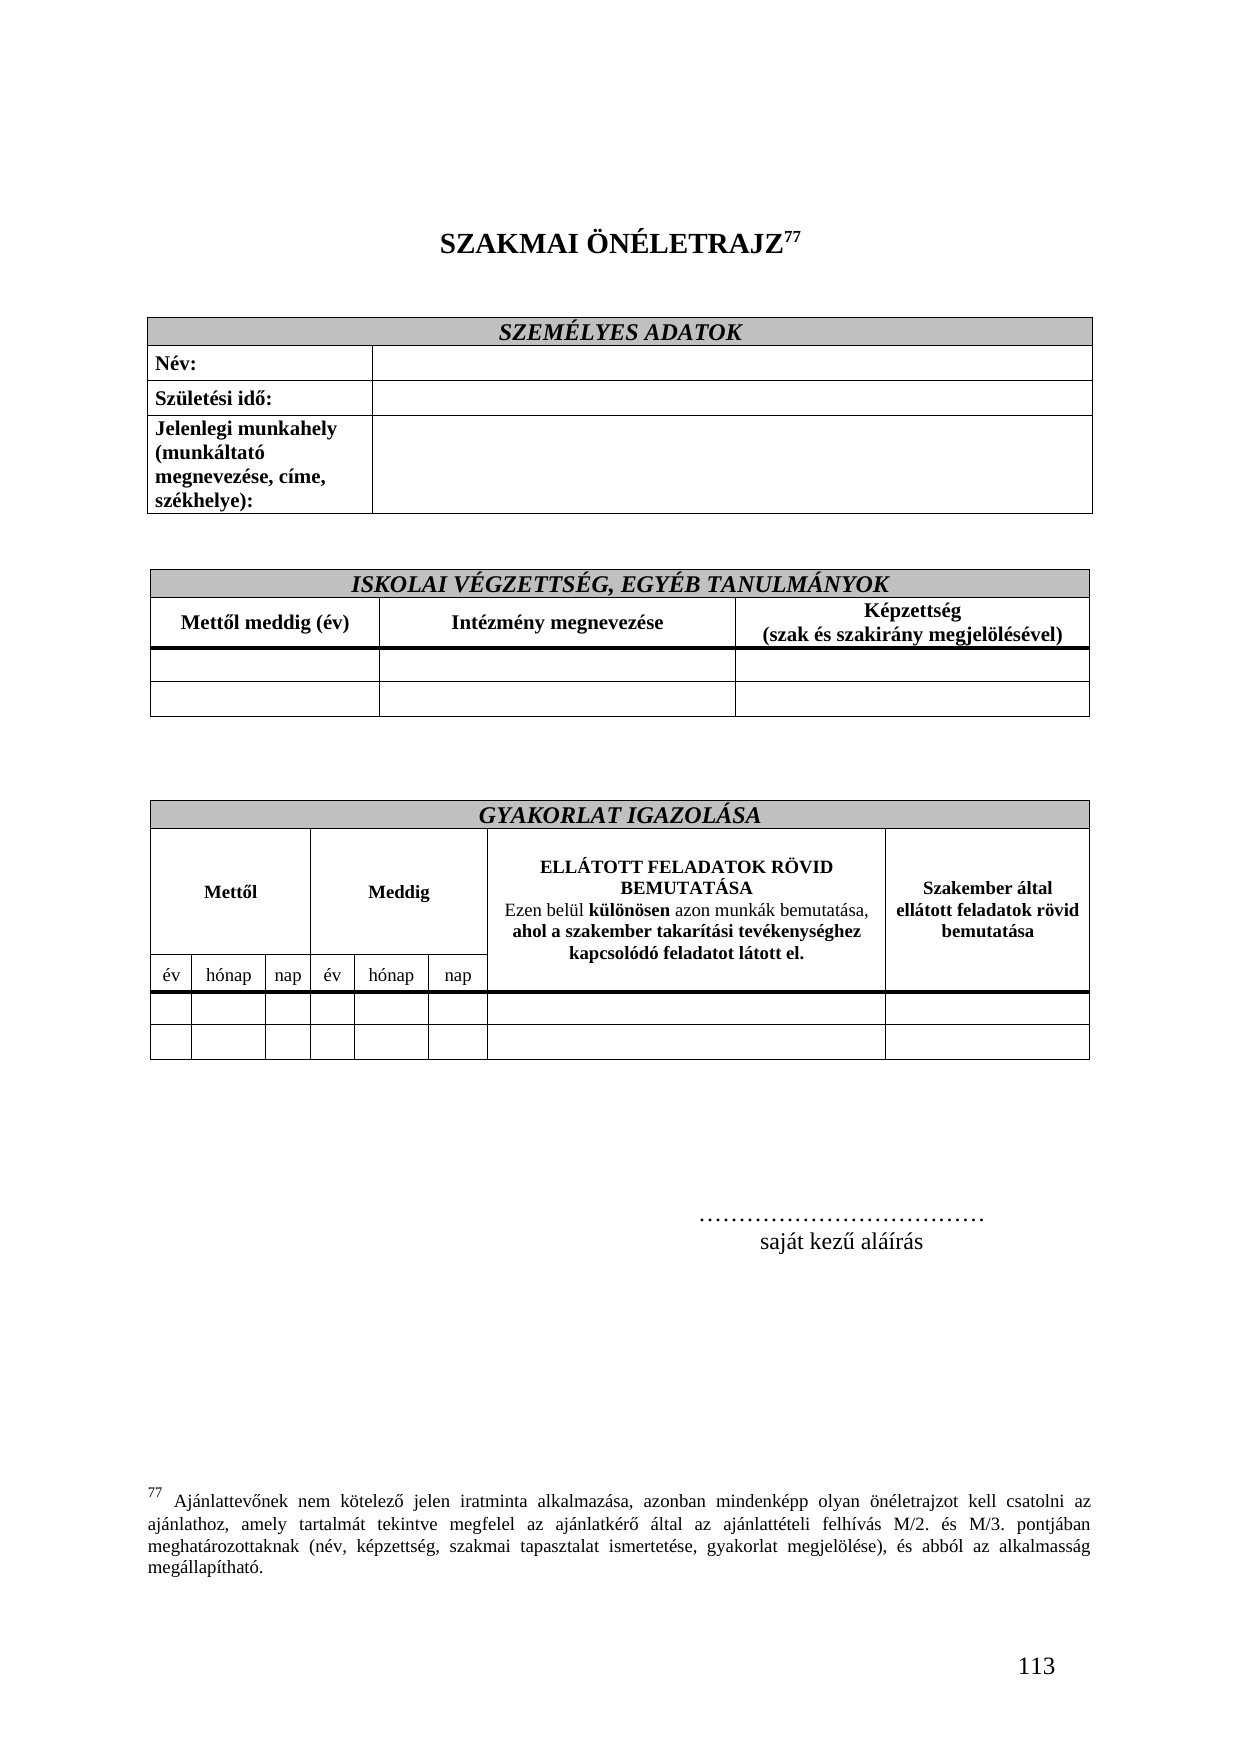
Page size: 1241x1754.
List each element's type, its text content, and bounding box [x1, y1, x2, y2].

table_header SZEMÉLYES ADATOK [148, 318, 1092, 345]
table_cell Jelenlegi munkahely (munkáltató megnevezése, címe, székhelye): [148, 416, 372, 512]
table_header ……………………………… [591, 1199, 1093, 1227]
table_cell [266, 994, 310, 1024]
table_cell [151, 650, 379, 681]
table_cell [886, 994, 1089, 1024]
table_cell [373, 381, 1092, 415]
table_cell év [311, 955, 354, 989]
table_cell Intézmény megnevezése [380, 598, 735, 646]
table_cell nap [266, 955, 310, 989]
table_cell Mettől [151, 829, 310, 954]
table_cell Név: [148, 346, 372, 380]
table_cell hónap [355, 955, 428, 989]
table_cell [380, 650, 735, 681]
table_cell [429, 1025, 487, 1059]
table_cell [429, 994, 487, 1024]
table_cell hónap [192, 955, 265, 989]
table_cell [311, 994, 354, 1024]
table_cell ELLÁTOTT FELADATOK RÖVID BEMUTATÁSA Ezen belül különösen azon munkák bemutatása, ahol a szakember takarítási tevékenységhez kapcsolódó feladatot látott el. [488, 829, 885, 989]
table_cell Mettől meddig (év) [151, 598, 379, 646]
table_cell Születési idő: [148, 381, 372, 415]
table_cell [311, 1025, 354, 1059]
table_cell [488, 994, 885, 1024]
table_header GYAKORLAT Igazolása [151, 801, 1089, 828]
table_cell [192, 994, 265, 1024]
table_cell [380, 682, 735, 716]
table_cell saját kezű aláírás [591, 1227, 1093, 1254]
table_cell [192, 1025, 265, 1059]
table_cell nap [429, 955, 487, 989]
table_cell [373, 416, 1092, 512]
table_cell Képzettség (szak és szakirány megjelölésével) [736, 598, 1089, 646]
table_cell [886, 1025, 1089, 1059]
table_cell Szakember által ellátott feladatok rövid bemutatása [886, 829, 1089, 989]
table_cell év [151, 955, 191, 989]
table_cell [488, 1025, 885, 1059]
table_cell [151, 1025, 191, 1059]
table_header ISKOLAI VÉGZETTSÉG, EGYÉB TANULMÁNYOK [151, 570, 1089, 597]
table_cell [736, 650, 1089, 681]
table_cell [151, 682, 379, 716]
table_cell [266, 1025, 310, 1059]
table_cell [355, 994, 428, 1024]
table_cell Meddig [311, 829, 487, 954]
table_cell [736, 682, 1089, 716]
table_cell [355, 1025, 428, 1059]
text SZAKMAI ÖNÉLETRAJZ [148, 227, 1093, 260]
table_cell [373, 346, 1092, 380]
table_cell [151, 994, 191, 1024]
